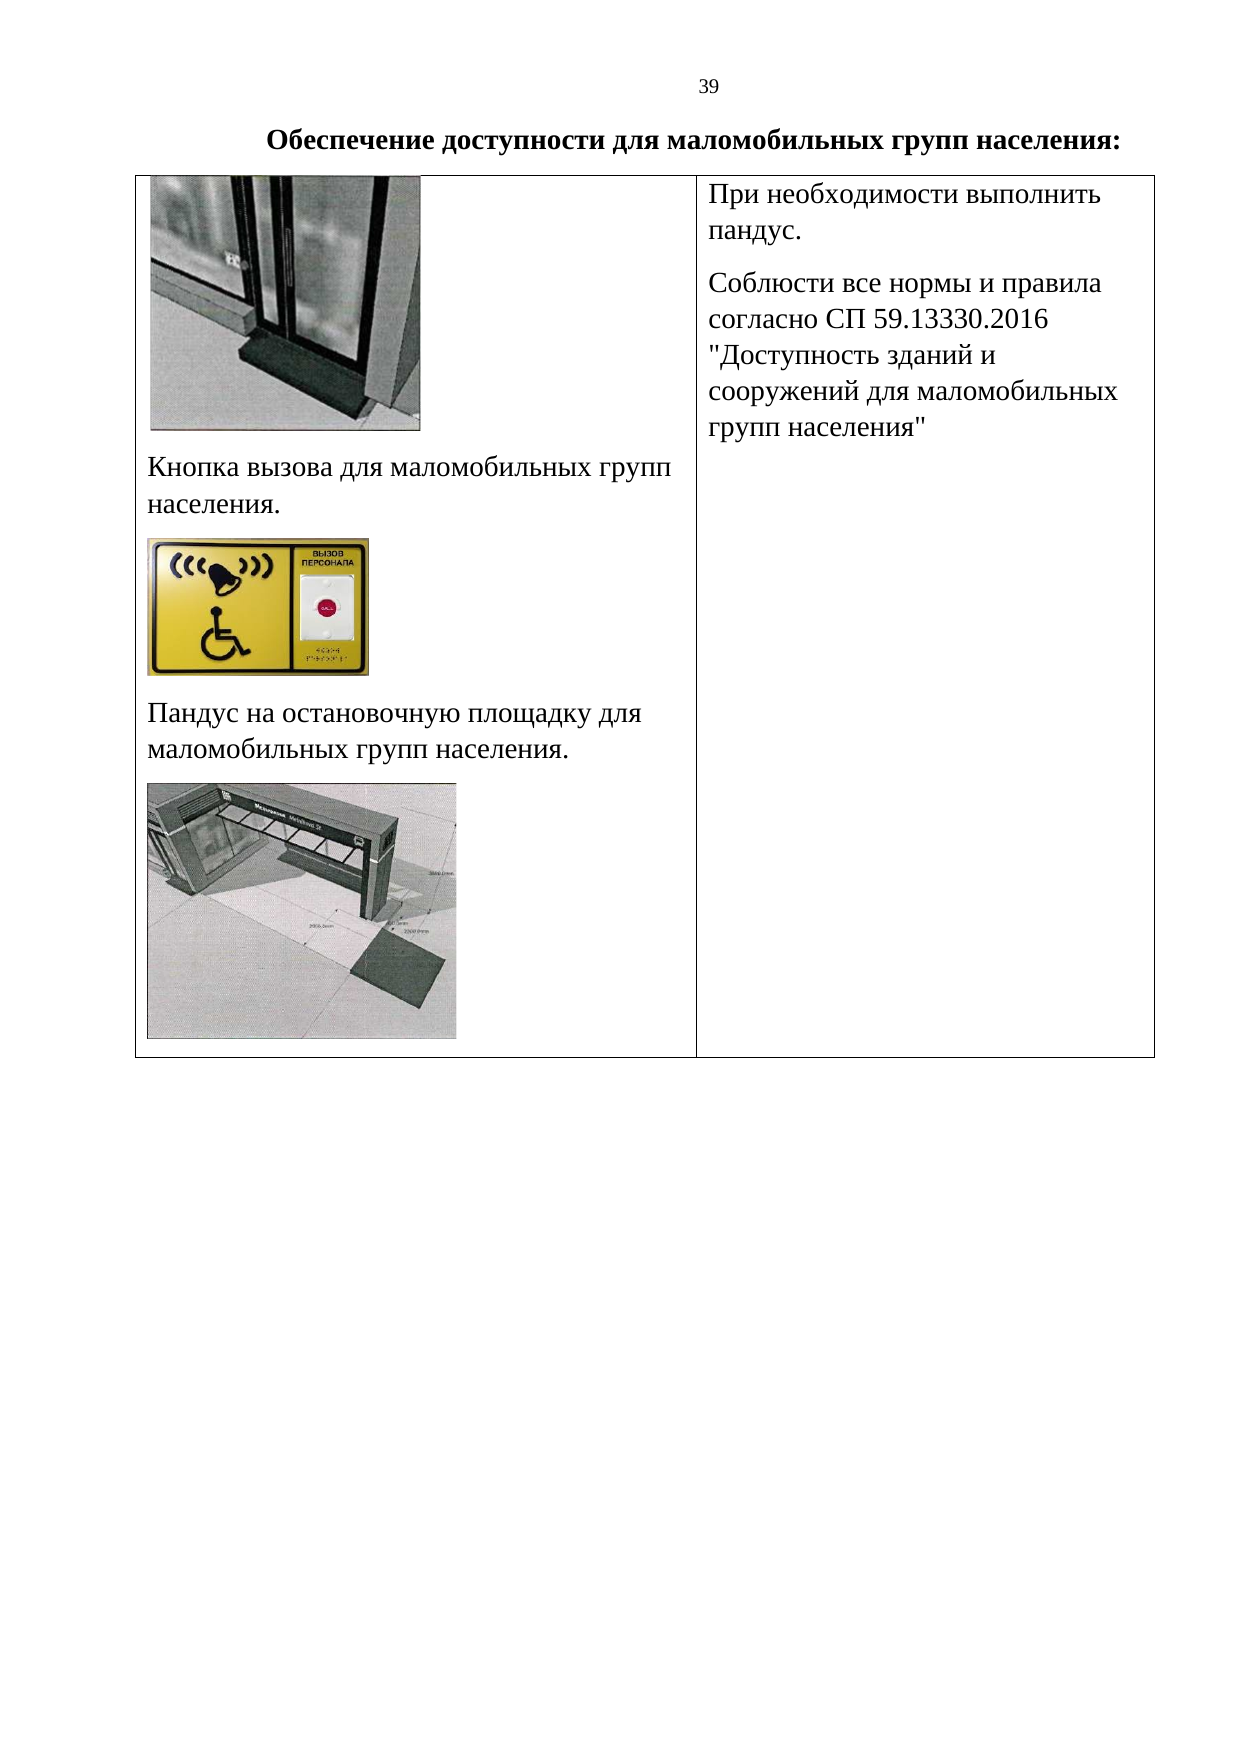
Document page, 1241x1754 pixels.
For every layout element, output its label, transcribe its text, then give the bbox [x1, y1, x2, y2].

text Обеспечение доступности для маломобильных групп населения: [236, 122, 1152, 155]
table_header Кнопка вызова для маломобильных групп населения. Пандус на остановочную площадку для маломобильных групп населения. [136, 176, 696, 1057]
table_header При необходимости выполнить пандус. Соблюсти все нормы и правила согласно СП 59.13330.2016 "Доступность зданий и сооружений для маломобильных групп населения" [697, 176, 1154, 1057]
picture [147, 538, 369, 676]
picture [150, 175, 421, 431]
picture [147, 783, 457, 1039]
